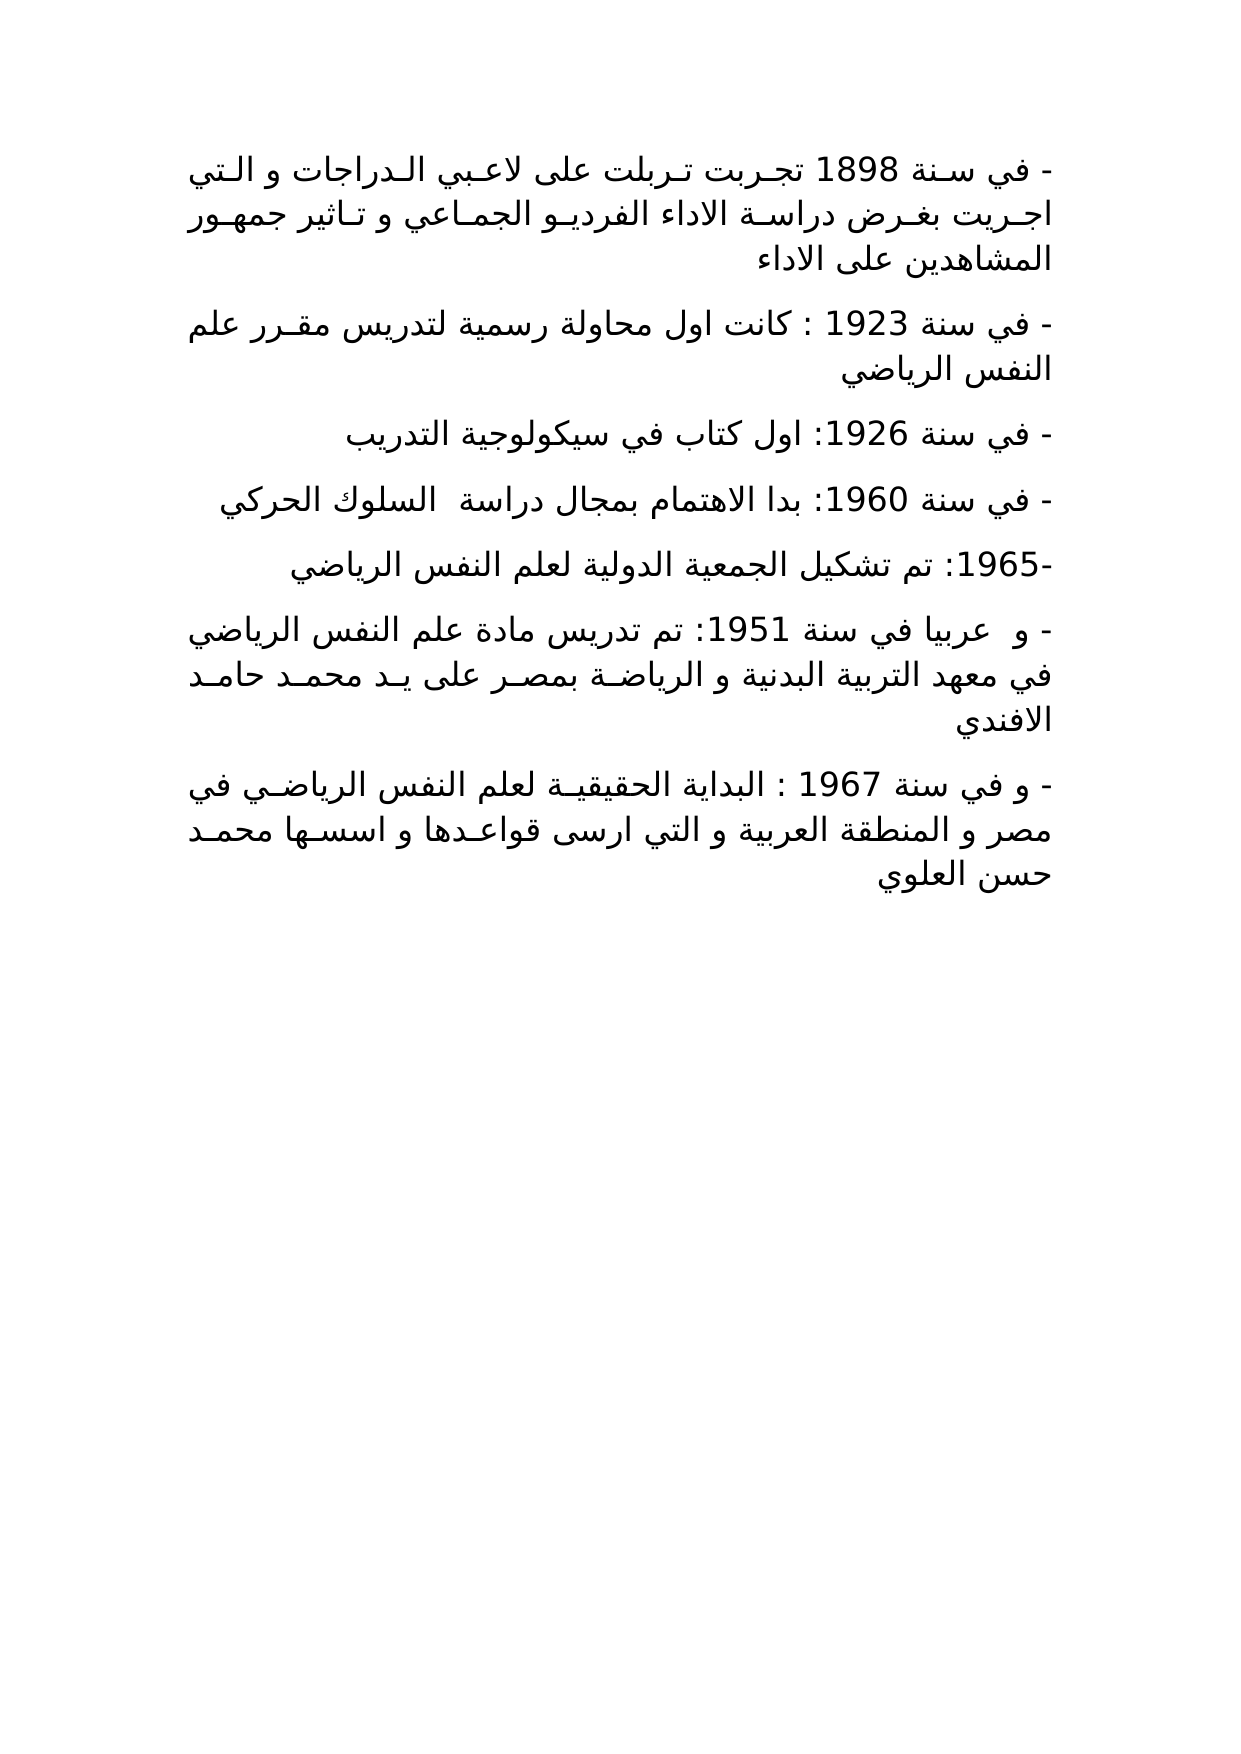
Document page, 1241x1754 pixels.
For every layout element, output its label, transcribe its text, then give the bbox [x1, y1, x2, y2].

text -1965: تم تشكيل الجمعية الدولية لعلم النفس الرياضي [187, 545, 1053, 584]
text - و عربيا في سنة 1951: تم تدريس مادة علم النفس الرياضي في معهد التربية البدنية و الرياضة بمصر على يد محمد حامد الافندي [187, 611, 1053, 739]
text - و في سنة 1967 : البداية الحقيقية لعلم النفس الرياضي في مصر و المنطقة العربية و التي ارسى قواعدها و اسسها محمد حسن العلوي [187, 765, 1053, 893]
text - في سنة 1923 : كانت اول محاولة رسمية لتدريس مقرر علم النفس الرياضي [187, 304, 1053, 388]
text - في سنة 1960: بدا الاهتمام بمجال دراسة السلوك الحركي [187, 480, 1053, 519]
text - في سنة 1898 تجربت تربلت على لاعبي الدراجات و التي اجريت بغرض دراسة الاداء الفرديو الجماعي و تاثير جمهور المشاهدين على الاداء [187, 150, 1053, 278]
text - في سنة 1926: اول كتاب في سيكولوجية التدريب [187, 414, 1053, 453]
